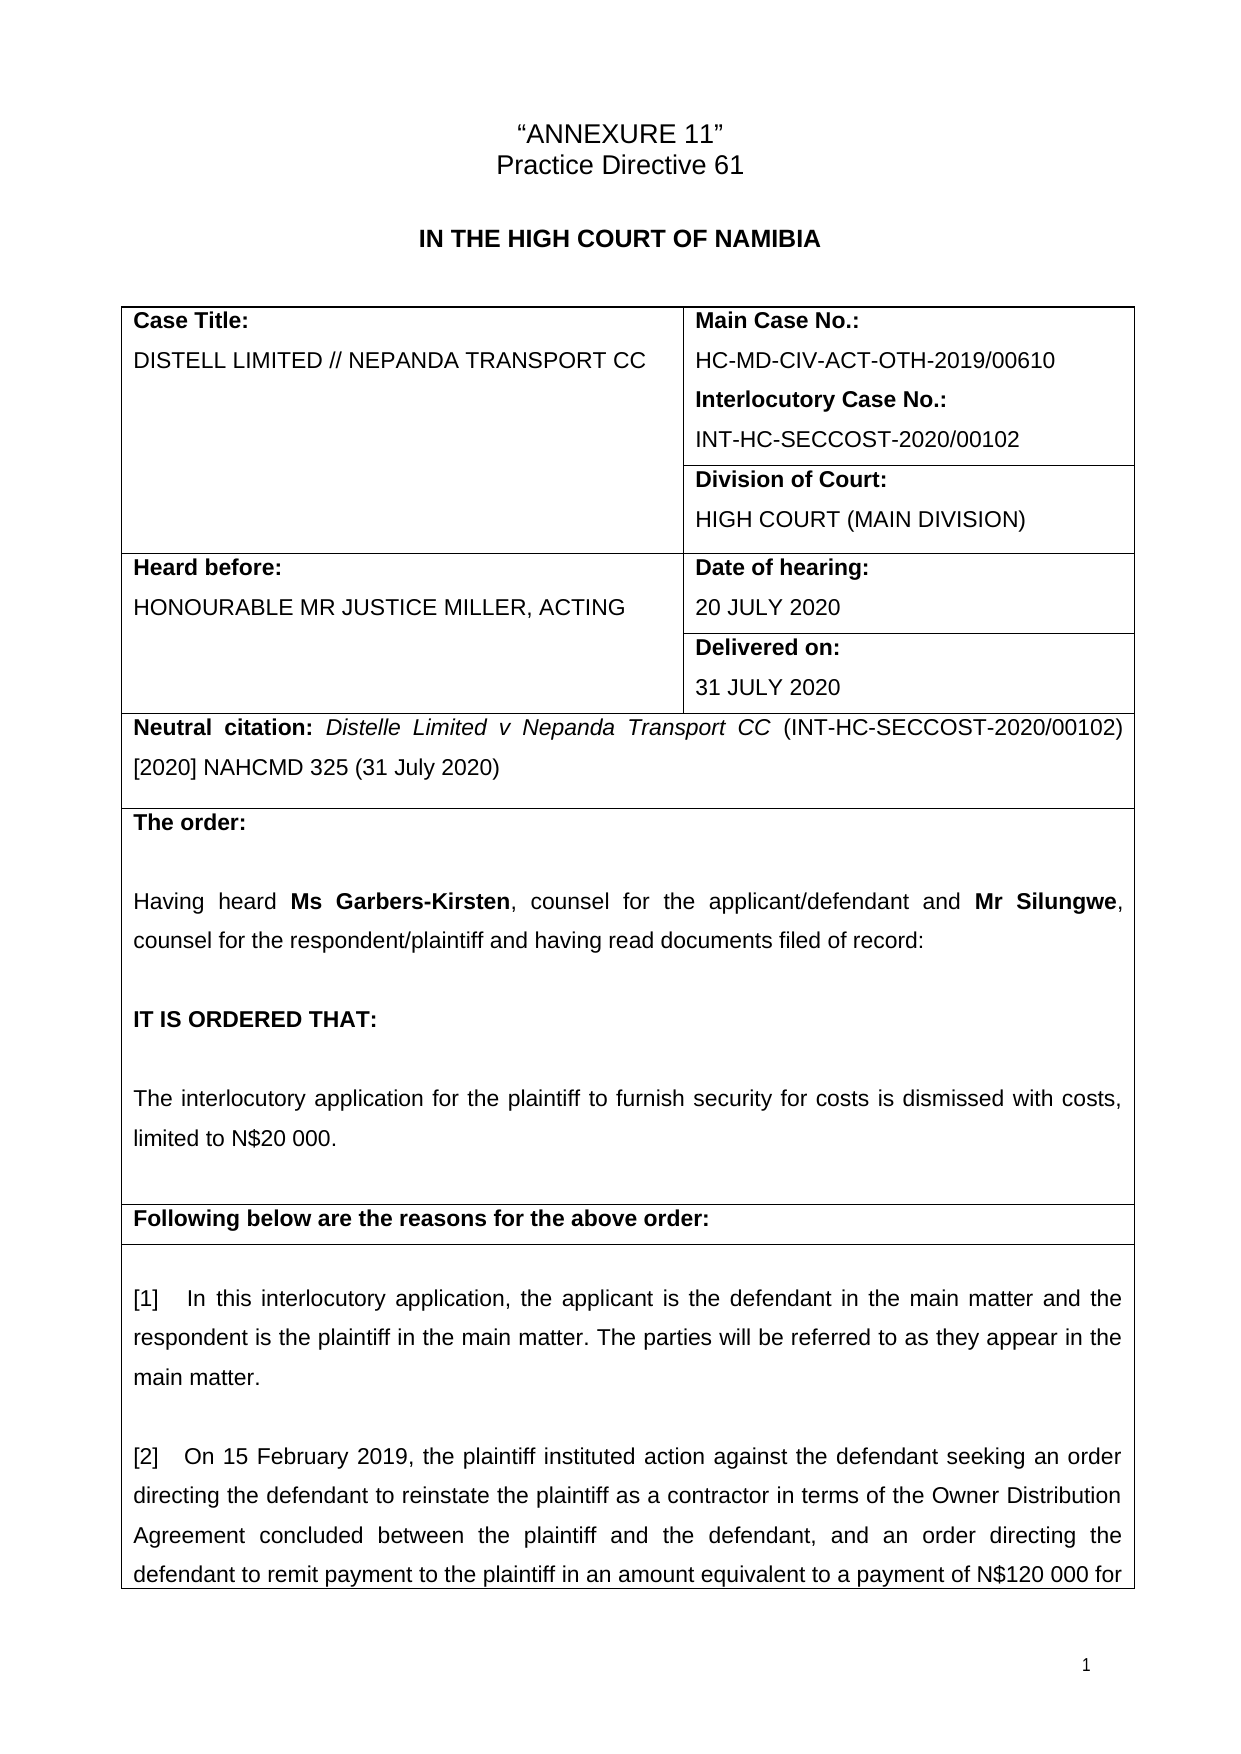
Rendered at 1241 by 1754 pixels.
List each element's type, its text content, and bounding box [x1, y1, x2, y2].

table_header Main Case No.: HC-MD-CIV-ACT-OTH-2019/00610 Interlocutory Case No.: INT-HC-SECCOST-2020/00102 [684, 308, 1134, 465]
table_cell Delivered on: 31 JULY 2020 [684, 634, 1134, 713]
table_header Case Title: DISTELL LIMITED // NEPANDA TRANSPORT CC [122, 308, 683, 553]
table_cell Heard before: HONOURABLE MR JUSTICE MILLER, ACTING [122, 554, 683, 713]
table_cell Following below are the reasons for the above order: [122, 1205, 1134, 1244]
table_cell Division of Court: HIGH COURT (MAIN DIVISION) [684, 466, 1134, 553]
text IN THE HIGH COURT OF NAMIBIA [150, 224, 1090, 252]
table_cell Date of hearing: 20 JULY 2020 [684, 554, 1134, 633]
table_cell Neutral citation: Distelle Limited v Nepanda Transport CC (INT-HC-SECCOST-2020/00102) [2020] NAHCMD 325 (31 July 2020) [122, 714, 1134, 808]
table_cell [122, 1245, 1134, 1587]
table_cell The order: Having heard Ms Garbers-Kirsten, counsel for the applicant/defendant and Mr Silungwe, counsel for the respondent/plaintiff and having read documents filed of record: IT IS ORDERED THAT: The interlocutory application for the plaintiff to furnish security for costs is dismissed with costs, limited to N$20 000. [122, 809, 1134, 1204]
text “ANNEXURE 11” [150, 118, 1090, 149]
text Practice Directive 61 [150, 149, 1090, 181]
